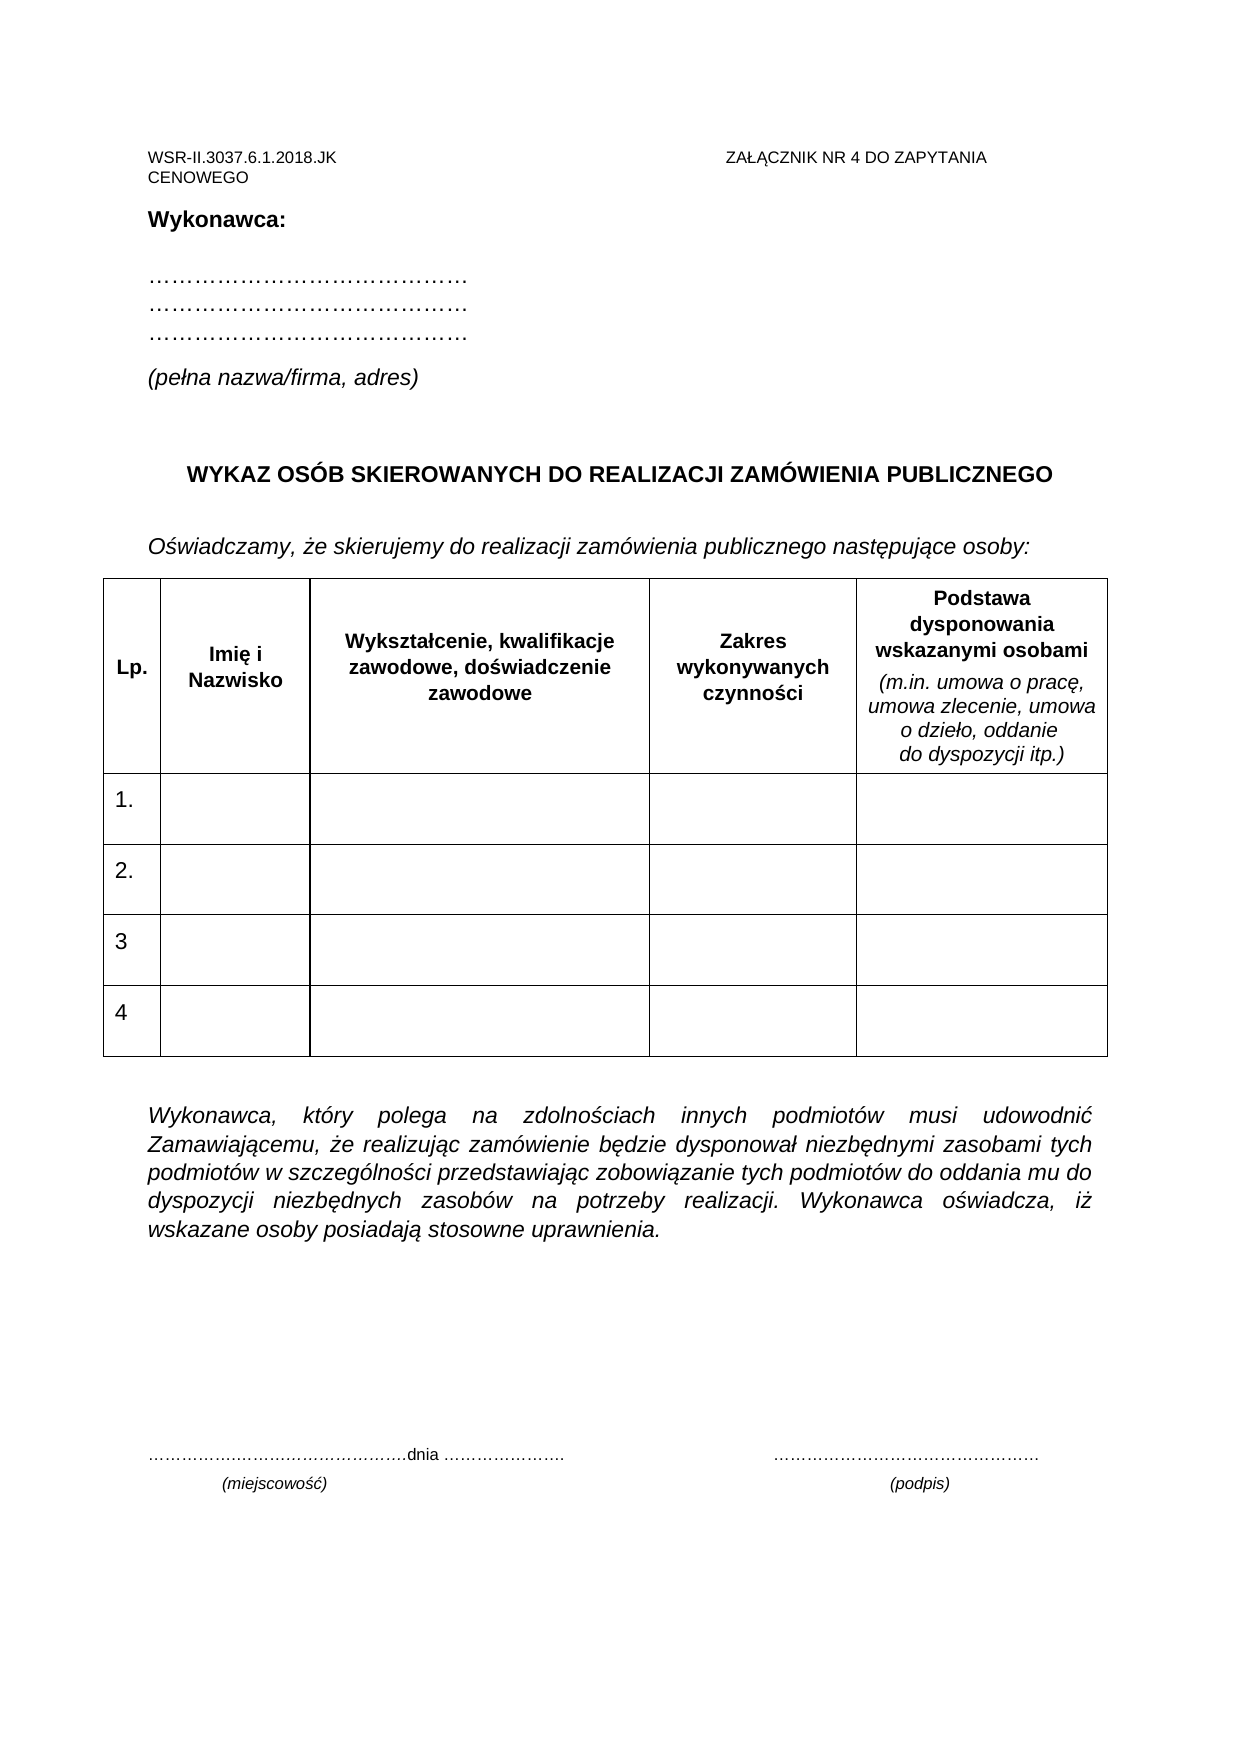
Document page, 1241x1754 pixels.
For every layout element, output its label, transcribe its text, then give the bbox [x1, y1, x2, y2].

table_cell [857, 915, 1107, 985]
table_header Zakres wykonywanych czynności [650, 579, 856, 773]
table_header Wykształcenie, kwalifikacje zawodowe, doświadczenie zawodowe [311, 579, 649, 773]
table_cell [857, 845, 1107, 914]
table_header Lp. [104, 579, 160, 773]
text (pełna nazwa/firma, adres) [148, 364, 1093, 390]
list WYKAZ OSÓB SKIEROWANYCH DO REALIZACJI ZAMÓWIENIA PUBLICZNEGO [148, 461, 1093, 488]
table_header Imię i Nazwisko [161, 579, 309, 773]
table_cell [650, 986, 856, 1056]
table_cell [857, 774, 1107, 843]
table_cell [311, 845, 649, 914]
text Wykonawca: [148, 206, 1093, 232]
table_cell [161, 986, 309, 1056]
table_cell 2. [104, 845, 160, 914]
table_cell [311, 915, 649, 985]
table_cell [161, 774, 309, 843]
text (miejscowość) (podpis) [148, 1474, 1093, 1493]
table_cell [650, 845, 856, 914]
table_cell [650, 774, 856, 843]
table_cell 4 [104, 986, 160, 1056]
table_cell [311, 774, 649, 843]
table_cell 3 [104, 915, 160, 985]
text Wykonawca, który polega na zdolnościach innych podmiotów musi udowodnić Zamawiającemu, że realizując zamówienie będzie dysponował niezbędnymi zasobami tych podmiotów w szczególności przedstawiając zobowiązanie tych podmiotów do oddania mu do dyspozycji niezbędnych zasobów na potrzeby realizacji. Wykonawca oświadcza, iż wskazane osoby posiadają stosowne uprawnienia. [148, 1102, 1093, 1242]
text WSR-II.3037.6.1.2018.JK ZAŁĄCZNIK NR 4 DO ZAPYTANIA CENOWEGO [148, 148, 1093, 187]
text Oświadczamy, że skierujemy do realizacji zamówienia publicznego następujące osoby: [148, 533, 1093, 559]
table_cell [650, 915, 856, 985]
table_cell 1. [104, 774, 160, 843]
table_header Podstawa dysponowania wskazanymi osobami (m.in. umowa o pracę, umowa zlecenie, umowa o dzieło, oddanie do dyspozycji itp.) [857, 579, 1107, 773]
table_cell [161, 915, 309, 985]
text …………….………………………….dnia …………………. ………………………………………… [148, 1445, 1093, 1464]
table_cell [857, 986, 1107, 1056]
table_cell [311, 986, 649, 1056]
text ……………………………………………………………………………………………………………… [148, 262, 472, 345]
table_cell [161, 845, 309, 914]
